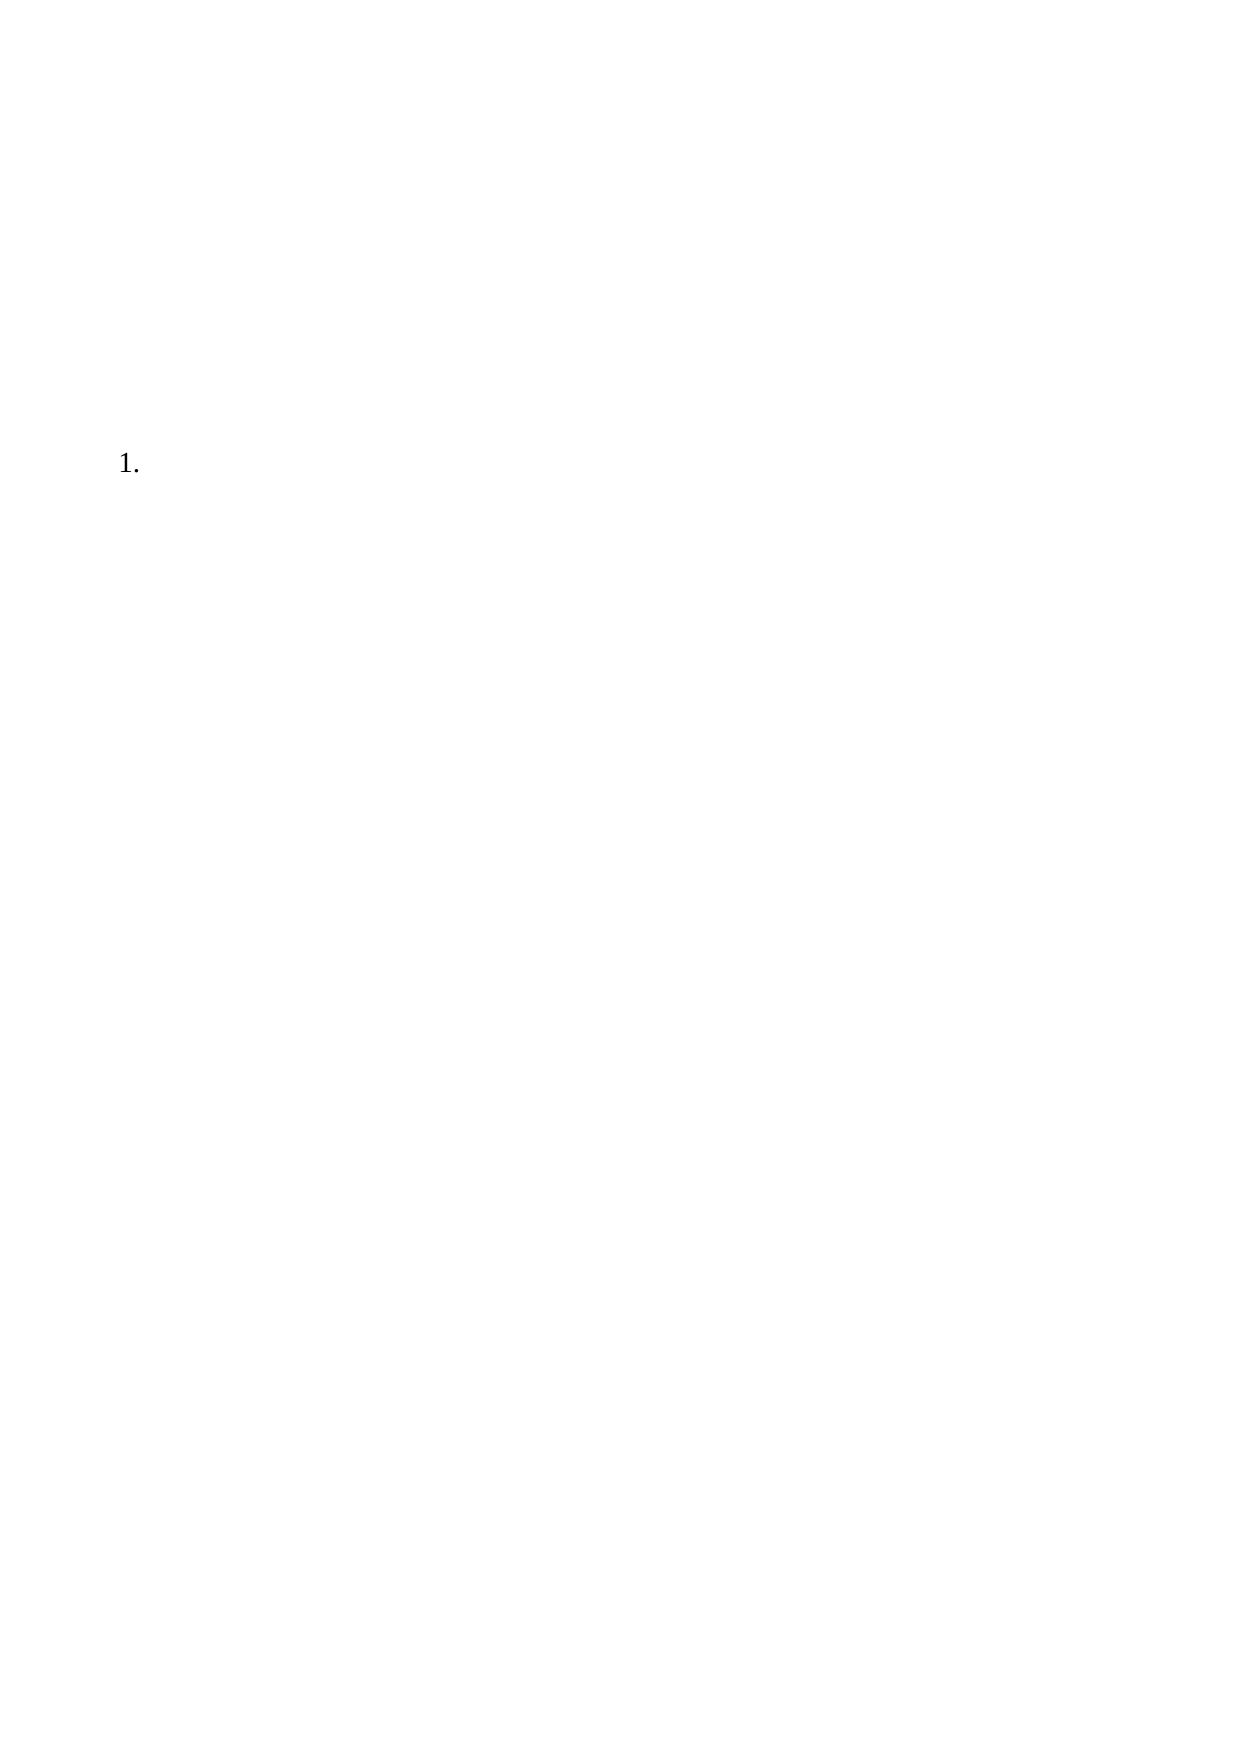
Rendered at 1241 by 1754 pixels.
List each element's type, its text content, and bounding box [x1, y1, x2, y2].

text 1. [118, 445, 1152, 478]
